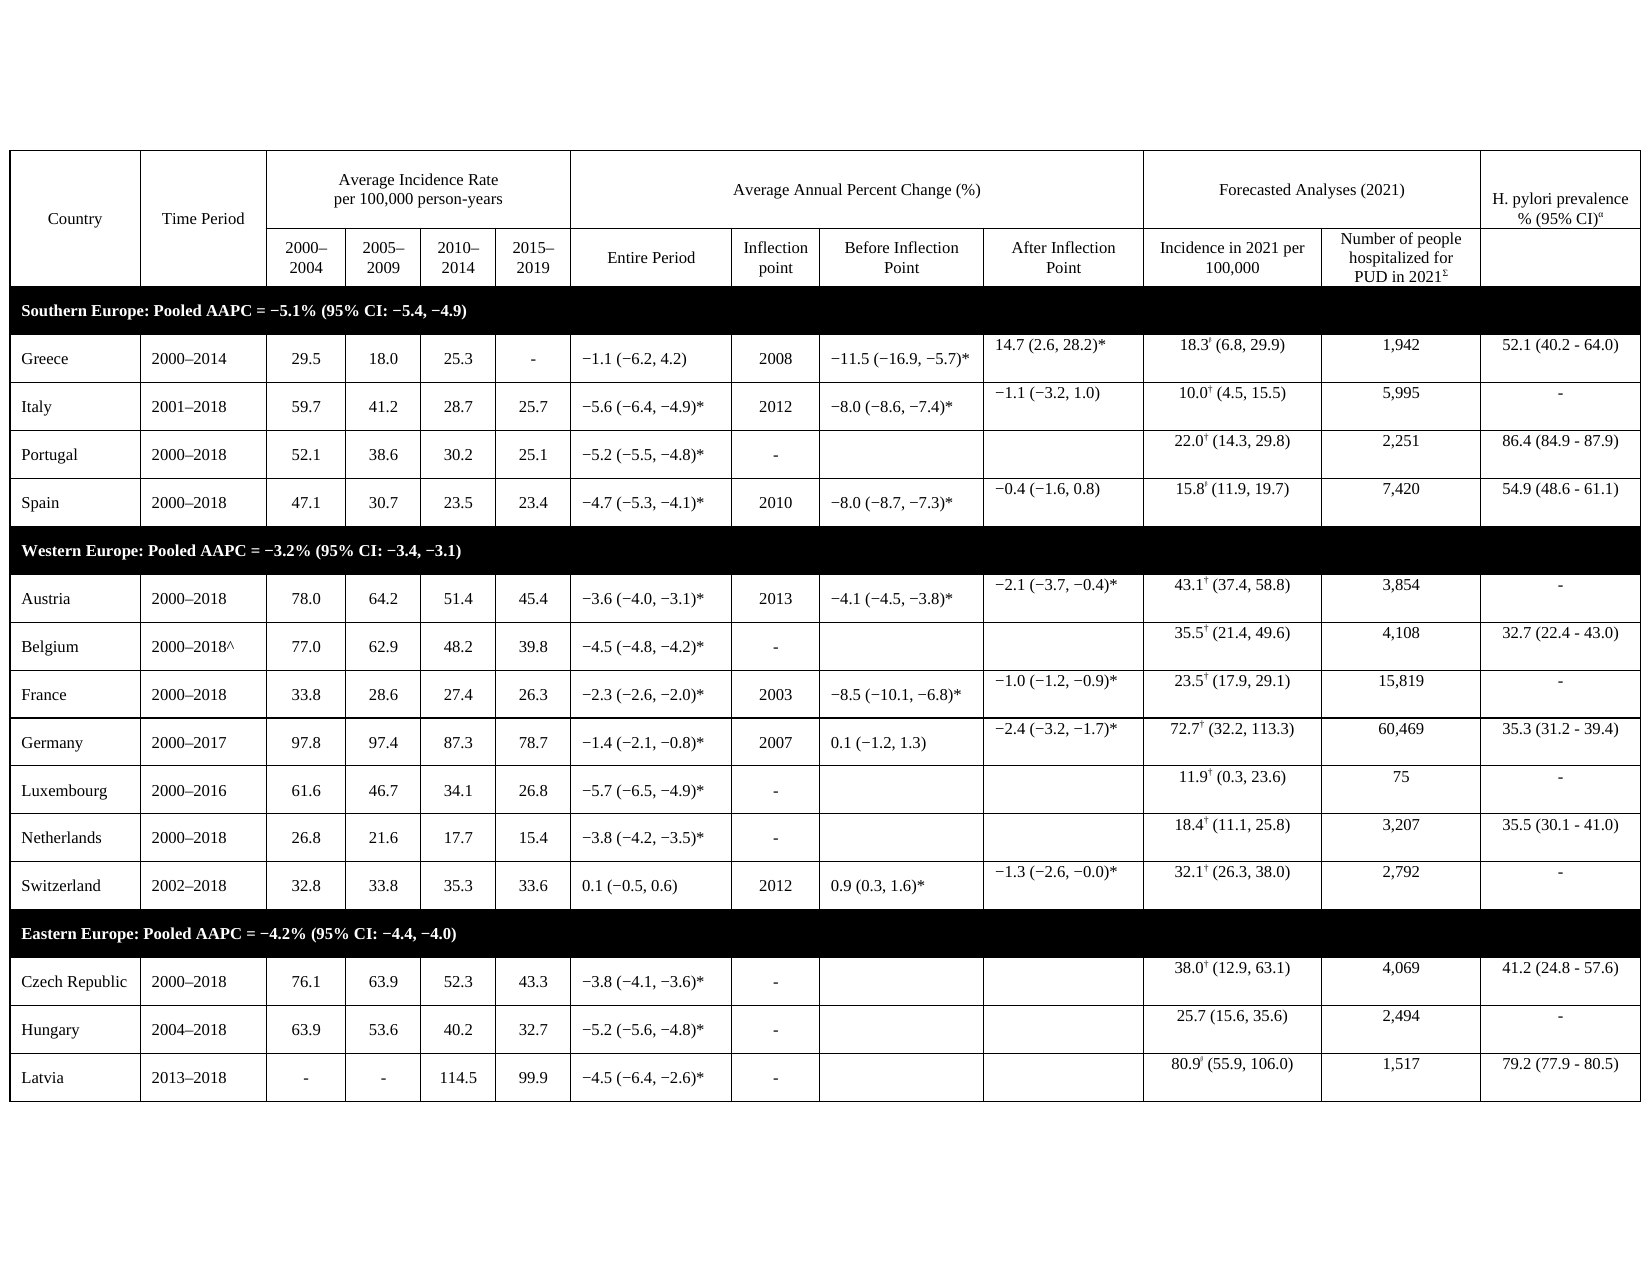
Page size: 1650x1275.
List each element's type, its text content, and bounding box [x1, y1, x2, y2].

table_cell 22.0† (14.3, 29.8) [1144, 431, 1321, 478]
table_cell 15,819 [1322, 671, 1480, 717]
table_cell 38.0† (12.9, 63.1) [1144, 958, 1321, 1005]
table_cell Eastern Europe: Pooled AAPC = −4.2% (95% CI: −4.4, −4.0) [11, 910, 1095, 957]
table_cell 35.3 [421, 862, 495, 909]
table_cell 25.1 [496, 431, 570, 478]
table_cell - [1481, 671, 1640, 717]
table_cell After Inflection Point [984, 229, 1143, 286]
table_cell 33.8 [267, 671, 345, 717]
table_cell [820, 814, 983, 861]
table_cell 78.7 [496, 719, 570, 765]
table_cell 97.8 [267, 719, 345, 765]
table_cell Netherlands [11, 814, 140, 861]
table_cell 33.8 [346, 862, 420, 909]
table_cell 34.1 [421, 766, 495, 813]
table_cell 80.9ᵝ (55.9, 106.0) [1144, 1054, 1321, 1101]
table_cell - [267, 1054, 345, 1101]
table_cell 23.5† (17.9, 29.1) [1144, 671, 1321, 717]
table_cell - [732, 766, 819, 813]
table_header Forecasted Analyses (2021) [1144, 151, 1480, 228]
table_cell −2.1 (−3.7, −0.4)* [984, 575, 1143, 622]
table_cell Hungary [11, 1006, 140, 1053]
table_cell - [346, 1054, 420, 1101]
table_cell 3,207 [1322, 814, 1480, 861]
table_cell 32.1† (26.3, 38.0) [1144, 862, 1321, 909]
table_cell 2004–2018 [141, 1006, 266, 1053]
table_cell Luxembourg [11, 766, 140, 813]
table_cell [1096, 910, 1224, 957]
table_cell −5.2 (−5.5, −4.8)* [571, 431, 731, 478]
table_cell 28.6 [346, 671, 420, 717]
table_cell [984, 958, 1143, 1005]
table_cell Western Europe: Pooled AAPC = −3.2% (95% CI: −3.4, −3.1) [11, 527, 1095, 574]
table_cell 11.9† (0.3, 23.6) [1144, 766, 1321, 813]
table_cell 41.2 (24.8 - 57.6) [1481, 958, 1640, 1005]
table_cell Inflection point [732, 229, 819, 286]
table_cell [1096, 287, 1224, 334]
table_cell 35.5 (30.1 - 41.0) [1481, 814, 1640, 861]
table_cell 14.7 (2.6, 28.2)* [984, 335, 1143, 382]
table_cell 2010–2014 [421, 229, 495, 286]
table_cell 2000–2018 [141, 575, 266, 622]
table_cell 2013–2018 [141, 1054, 266, 1101]
table_cell Switzerland [11, 862, 140, 909]
table_cell 2,251 [1322, 431, 1480, 478]
table_cell 23.4 [496, 479, 570, 526]
table_cell 79.2 (77.9 - 80.5) [1481, 1054, 1640, 1101]
table_cell 97.4 [346, 719, 420, 765]
table_cell [1569, 287, 1640, 334]
table_cell [820, 623, 983, 669]
table_cell 4,069 [1322, 958, 1480, 1005]
table_cell Italy [11, 383, 140, 430]
table_cell [984, 766, 1143, 813]
table_cell 2,494 [1322, 1006, 1480, 1053]
table_cell 2012 [732, 383, 819, 430]
table_cell 2007 [732, 719, 819, 765]
table_cell 2005–2009 [346, 229, 420, 286]
table_cell [1225, 910, 1568, 957]
table_cell - [1481, 1006, 1640, 1053]
table_cell 52.1 [267, 431, 345, 478]
table_cell 0.9 (0.3, 1.6)* [820, 862, 983, 909]
table_cell 2008 [732, 335, 819, 382]
table_cell 21.6 [346, 814, 420, 861]
table_cell 2000–2017 [141, 719, 266, 765]
table_cell 25.7 [496, 383, 570, 430]
table_cell −8.0 (−8.7, −7.3)* [820, 479, 983, 526]
table_cell 1,942 [1322, 335, 1480, 382]
table_cell 29.5 [267, 335, 345, 382]
table_cell −0.4 (−1.6, 0.8) [984, 479, 1143, 526]
table_cell Portugal [11, 431, 140, 478]
table_cell 2000–2018 [141, 671, 266, 717]
table_cell 10.0† (4.5, 15.5) [1144, 383, 1321, 430]
table_cell 2000–2004 [267, 229, 345, 286]
table_cell 26.3 [496, 671, 570, 717]
table_cell 2,792 [1322, 862, 1480, 909]
table_cell 5,995 [1322, 383, 1480, 430]
table_cell 4,108 [1322, 623, 1480, 669]
table_cell 2000–2018 [141, 814, 266, 861]
table_cell Germany [11, 719, 140, 765]
table_cell −4.7 (−5.3, −4.1)* [571, 479, 731, 526]
table_cell 33.6 [496, 862, 570, 909]
table_cell [1225, 527, 1568, 574]
table_cell −3.8 (−4.2, −3.5)* [571, 814, 731, 861]
table_cell [1225, 287, 1568, 334]
table_cell 32.7 (22.4 - 43.0) [1481, 623, 1640, 669]
table_cell −11.5 (−16.9, −5.7)* [820, 335, 983, 382]
table_header H. pylori prevalence % (95% CI)α [1481, 151, 1640, 228]
table_cell Spain [11, 479, 140, 526]
table_cell Belgium [11, 623, 140, 669]
table_cell −1.1 (−3.2, 1.0) [984, 383, 1143, 430]
table_cell [1481, 229, 1640, 286]
table_cell [820, 1054, 983, 1101]
table_cell 43.1† (37.4, 58.8) [1144, 575, 1321, 622]
table_cell 48.2 [421, 623, 495, 669]
table_cell 62.9 [346, 623, 420, 669]
table_cell 78.0 [267, 575, 345, 622]
table_cell - [732, 1054, 819, 1101]
table_cell −1.4 (−2.1, −0.8)* [571, 719, 731, 765]
table_cell −2.3 (−2.6, −2.0)* [571, 671, 731, 717]
table_cell 114.5 [421, 1054, 495, 1101]
table_cell Latvia [11, 1054, 140, 1101]
table_cell 87.3 [421, 719, 495, 765]
table_cell 27.4 [421, 671, 495, 717]
table_cell −4.1 (−4.5, −3.8)* [820, 575, 983, 622]
table_cell Czech Republic [11, 958, 140, 1005]
table_cell 26.8 [496, 766, 570, 813]
table_header Average Incidence Rate per 100,000 person-years [267, 151, 570, 228]
table_cell [820, 958, 983, 1005]
table_cell 40.2 [421, 1006, 495, 1053]
table_cell [984, 1054, 1143, 1101]
table_cell 23.5 [421, 479, 495, 526]
table_cell Austria [11, 575, 140, 622]
table_cell 32.7 [496, 1006, 570, 1053]
table_cell 64.2 [346, 575, 420, 622]
table_cell 25.7 (15.6, 35.6) [1144, 1006, 1321, 1053]
table_cell −1.3 (−2.6, −0.0)* [984, 862, 1143, 909]
table_cell 61.6 [267, 766, 345, 813]
table_header Country [11, 151, 140, 286]
table_cell 15.4 [496, 814, 570, 861]
table_cell 26.8 [267, 814, 345, 861]
table_header Time Period [141, 151, 266, 286]
table_cell [820, 431, 983, 478]
table_cell Incidence in 2021 per 100,000 [1144, 229, 1321, 286]
table_cell [1569, 527, 1640, 574]
table_cell −8.5 (−10.1, −6.8)* [820, 671, 983, 717]
table_cell −8.0 (−8.6, −7.4)* [820, 383, 983, 430]
table_cell 3,854 [1322, 575, 1480, 622]
table_cell - [1481, 383, 1640, 430]
table_cell 18.4† (11.1, 25.8) [1144, 814, 1321, 861]
table_cell 63.9 [346, 958, 420, 1005]
table_cell 32.8 [267, 862, 345, 909]
table_cell 30.7 [346, 479, 420, 526]
table_cell - [732, 1006, 819, 1053]
table_cell 59.7 [267, 383, 345, 430]
table_cell 63.9 [267, 1006, 345, 1053]
table_cell −3.6 (−4.0, −3.1)* [571, 575, 731, 622]
table_cell 35.5† (21.4, 49.6) [1144, 623, 1321, 669]
table_cell [1569, 910, 1640, 957]
table_cell 60,469 [1322, 719, 1480, 765]
table_cell 53.6 [346, 1006, 420, 1053]
table_cell [820, 766, 983, 813]
table_cell [820, 1006, 983, 1053]
table_cell [984, 1006, 1143, 1053]
table_cell 45.4 [496, 575, 570, 622]
table_cell 72.7† (32.2, 113.3) [1144, 719, 1321, 765]
table_cell 2002–2018 [141, 862, 266, 909]
table_cell 2003 [732, 671, 819, 717]
table_cell 2001–2018 [141, 383, 266, 430]
table_cell 0.1 (−1.2, 1.3) [820, 719, 983, 765]
table_cell −3.8 (−4.1, −3.6)* [571, 958, 731, 1005]
table_cell France [11, 671, 140, 717]
table_cell 86.4 (84.9 - 87.9) [1481, 431, 1640, 478]
table_cell 75 [1322, 766, 1480, 813]
table_cell 17.7 [421, 814, 495, 861]
table_cell 2010 [732, 479, 819, 526]
table_cell 2000–2018 [141, 958, 266, 1005]
table_cell 52.3 [421, 958, 495, 1005]
table_cell Number of people hospitalized for PUD in 2021Ʃ [1322, 229, 1480, 286]
table_cell [1096, 527, 1224, 574]
table_cell 46.7 [346, 766, 420, 813]
table_cell −5.7 (−6.5, −4.9)* [571, 766, 731, 813]
table_cell 2012 [732, 862, 819, 909]
table_cell 30.2 [421, 431, 495, 478]
table_cell - [732, 958, 819, 1005]
table_header Average Annual Percent Change (%) [571, 151, 1143, 228]
table_cell - [732, 431, 819, 478]
table_cell Greece [11, 335, 140, 382]
table_cell [984, 814, 1143, 861]
table_cell - [1481, 862, 1640, 909]
table_cell Southern Europe: Pooled AAPC = −5.1% (95% CI: −5.4, −4.9) [11, 287, 1095, 334]
table_cell Before Inflection Point [820, 229, 983, 286]
table_cell −5.2 (−5.6, −4.8)* [571, 1006, 731, 1053]
table_cell 2000–2018 [141, 431, 266, 478]
table_cell [984, 623, 1143, 669]
table_cell 52.1 (40.2 - 64.0) [1481, 335, 1640, 382]
table_cell 2013 [732, 575, 819, 622]
table_cell 0.1 (−0.5, 0.6) [571, 862, 731, 909]
table_cell 2000–2018^ [141, 623, 266, 669]
table_cell 77.0 [267, 623, 345, 669]
table_cell 38.6 [346, 431, 420, 478]
table_cell −1.0 (−1.2, −0.9)* [984, 671, 1143, 717]
table_cell 2000–2018 [141, 479, 266, 526]
table_cell [984, 431, 1143, 478]
table_cell - [1481, 575, 1640, 622]
table_cell 76.1 [267, 958, 345, 1005]
table_cell - [1481, 766, 1640, 813]
table_cell −4.5 (−6.4, −2.6)* [571, 1054, 731, 1101]
table_cell −4.5 (−4.8, −4.2)* [571, 623, 731, 669]
table_cell 2000–2016 [141, 766, 266, 813]
table_cell - [732, 623, 819, 669]
table_cell 99.9 [496, 1054, 570, 1101]
table_cell 51.4 [421, 575, 495, 622]
table_cell 41.2 [346, 383, 420, 430]
table_cell 28.7 [421, 383, 495, 430]
table_cell 2015–2019 [496, 229, 570, 286]
table_cell 43.3 [496, 958, 570, 1005]
table_cell Entire Period [571, 229, 731, 286]
table_cell - [732, 814, 819, 861]
table_cell −5.6 (−6.4, −4.9)* [571, 383, 731, 430]
table_cell 47.1 [267, 479, 345, 526]
table_cell 15.8ᵝ (11.9, 19.7) [1144, 479, 1321, 526]
table_cell 35.3 (31.2 - 39.4) [1481, 719, 1640, 765]
table_cell 54.9 (48.6 - 61.1) [1481, 479, 1640, 526]
table_cell 25.3 [421, 335, 495, 382]
table_cell 39.8 [496, 623, 570, 669]
table_cell −2.4 (−3.2, −1.7)* [984, 719, 1143, 765]
table_cell −1.1 (−6.2, 4.2) [571, 335, 731, 382]
table_cell 1,517 [1322, 1054, 1480, 1101]
table_cell 18.3ᵝ (6.8, 29.9) [1144, 335, 1321, 382]
table_cell - [496, 335, 570, 382]
table_cell 7,420 [1322, 479, 1480, 526]
table_cell 18.0 [346, 335, 420, 382]
table_cell 2000–2014 [141, 335, 266, 382]
